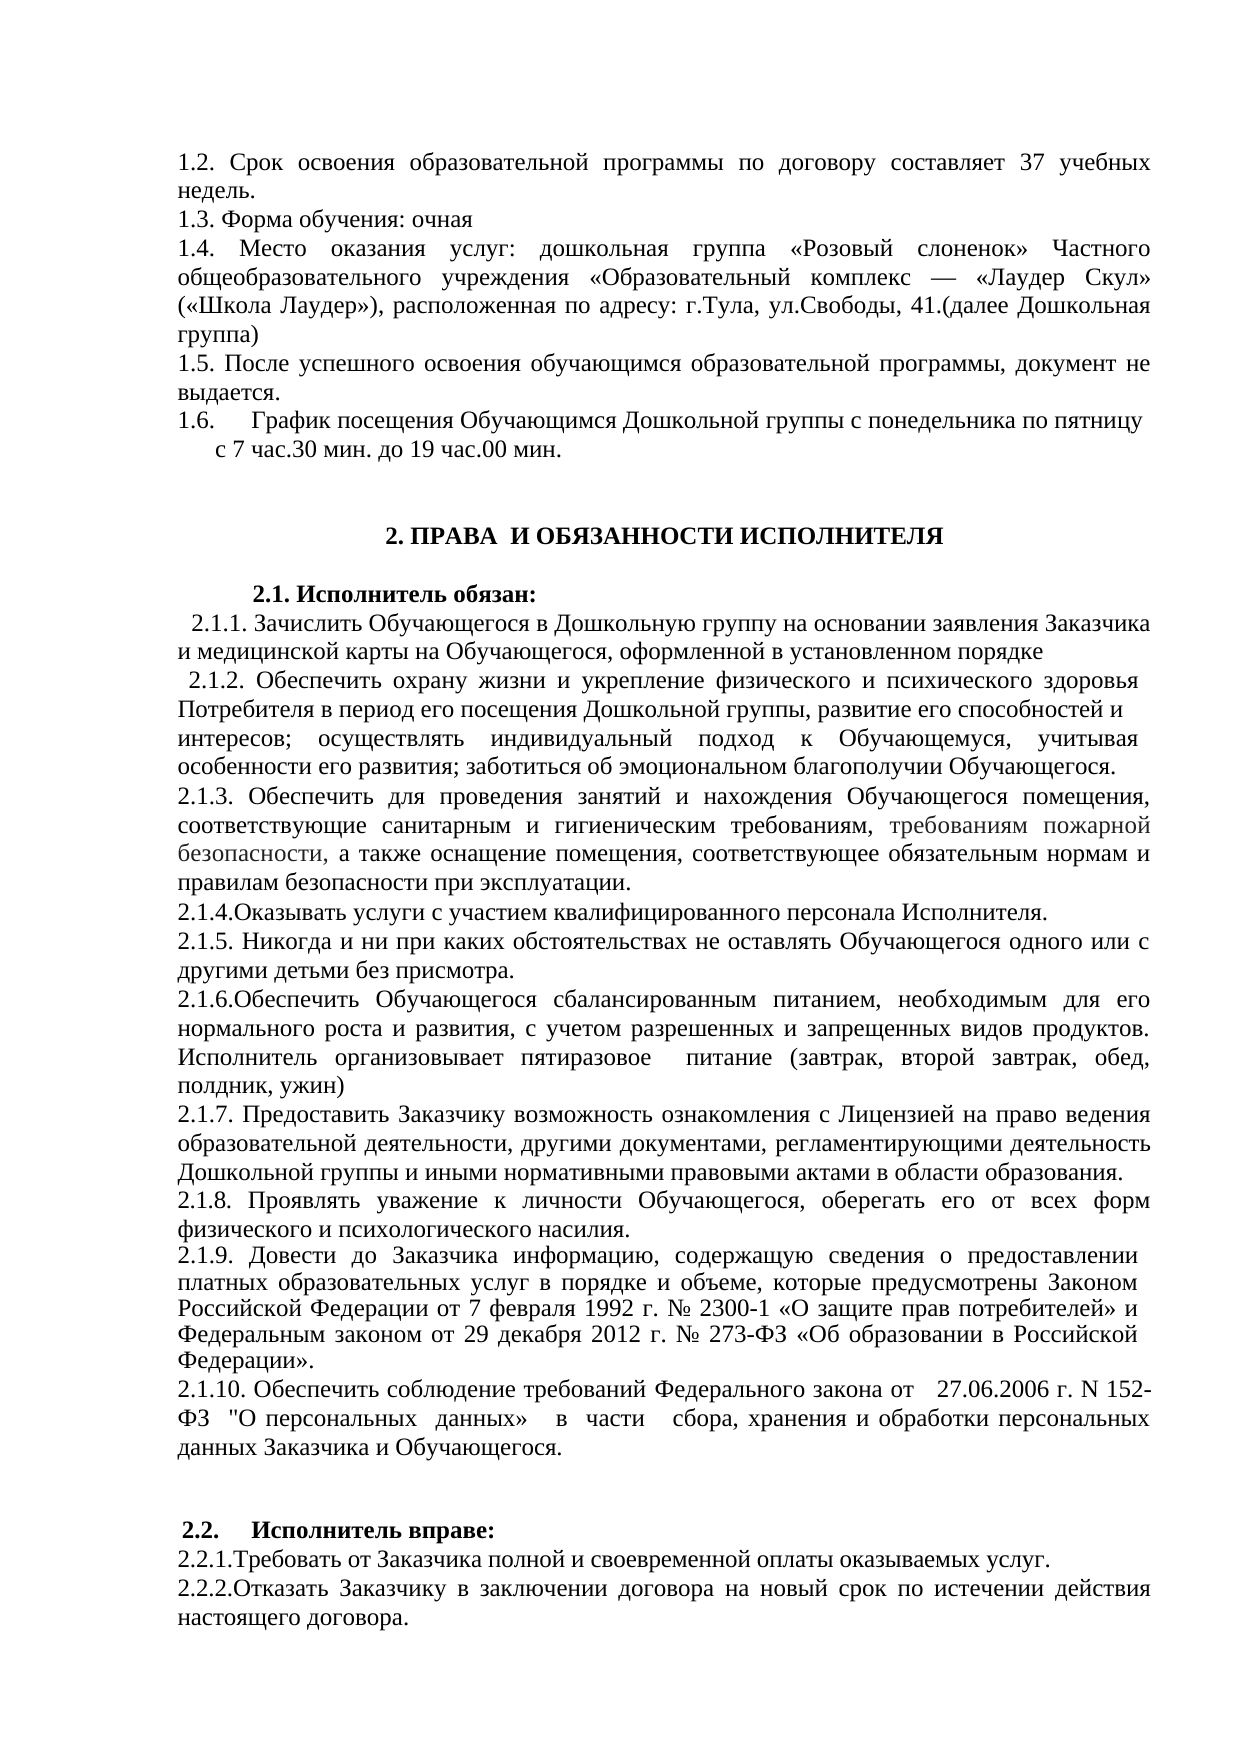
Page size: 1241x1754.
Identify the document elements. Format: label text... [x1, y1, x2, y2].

text 2.1.1. Зачислить Обучающегося в Дошкольную группу на основании заявления Заказчика и медицинской карты на Обучающегося, оформленной в установленном порядке [177, 608, 1152, 665]
text 2.1.3. Обеспечить для проведения занятий и нахождения Обучающегося помещения, соответствующие санитарным и гигиеническим требованиям, требованиям пожарной безопасности, а также оснащение помещения, соответствующее обязательным нормам и правилам безопасности при эксплуатации. [177, 781, 1151, 896]
text 2.1.4.Оказывать услуги с участием квалифицированного персонала Исполнителя. [177, 897, 1151, 925]
text 2.1.6.Обеспечить Обучающегося сбалансированным питанием, необходимым для его нормального роста и развития, с учетом разрешенных и запрещенных видов продуктов. Исполнитель организовывает пятиразовое питание (завтрак, второй завтрак, обед, полдник, ужин) [177, 984, 1151, 1099]
text 2.1.2. Обеспечить охрану жизни и укрепление физического и психического здоровья Потребителя в период его посещения Дошкольной группы, развитие его способностей и [177, 665, 1139, 723]
text 2.1. Исполнитель обязан: [177, 579, 1152, 608]
text интересов; осуществлять индивидуальный подход к Обучающемуся, учитывая особенности его развития; заботиться об эмоциональном благополучии Обучающегося. [177, 723, 1139, 780]
text 2.2.2.Отказать Заказчику в заключении договора на новый срок по истечении действия настоящего договора. [177, 1573, 1152, 1630]
list Исполнитель вправе: [182, 1515, 1152, 1544]
text 2.1.5. Никогда и ни при каких обстоятельствах не оставлять Обучающегося одного или с другими детьми без присмотра. [177, 926, 1151, 984]
text 2.1.8. Проявлять уважение к личности Обучающегося, оберегать его от всех форм физического и психологического насилия. [177, 1186, 1152, 1243]
text 2.1.9. Довести до Заказчика информацию, содержащую сведения о предоставлении платных образовательных услуг в порядке и объеме, которые предусмотрены Законом Российской Федерации от 7 февраля 1992 г. № 2300-1 «О защите прав потребителей» и Федеральным законом от 29 декабря 2012 г. № 273-ФЗ «Об образовании в Российской Федерации». [177, 1243, 1139, 1374]
list График посещения Обучающимся Дошкольной группы с понедельника по пятницу с 7 час.30 мин. до 19 час.00 мин. [177, 406, 1152, 463]
text 2.1.10. Обеспечить соблюдение требований Федерального закона от 27.06.2006 г. N 152-ФЗ "О персональных данных» в части сбора, хранения и обработки персональных данных Заказчика и Обучающегося. [177, 1374, 1152, 1461]
text 1.2. Срок освоения образовательной программы по договору составляет 37 учебных недель. [177, 147, 1152, 204]
text 2.2.1.Требовать от Заказчика полной и своевременной оплаты оказываемых услуг. [177, 1544, 1152, 1573]
text 2.1.7. Предоставить Заказчику возможность ознакомления с Лицензией на право ведения образовательной деятельности, другими документами, регламентирующими деятельность Дошкольной группы и иными нормативными правовыми актами в области образования. [177, 1099, 1152, 1186]
text 2. ПРАВА И ОБЯЗАННОСТИ ИСПОЛНИТЕЛЯ [177, 521, 1152, 550]
text 1.4. Место оказания услуг: дошкольная группа «Розовый слоненок» Частного общеобразовательного учреждения «Образовательный комплекс — «Лаудер Скул» («Школа Лаудер»), расположенная по адресу: г.Тула, ул.Свободы, 41.(далее Дошкольная группа) [177, 233, 1152, 348]
text 1.3. Форма обучения: очная [177, 204, 1152, 233]
text 1.5. После успешного освоения обучающимся образовательной программы, документ не выдается. [177, 348, 1152, 406]
